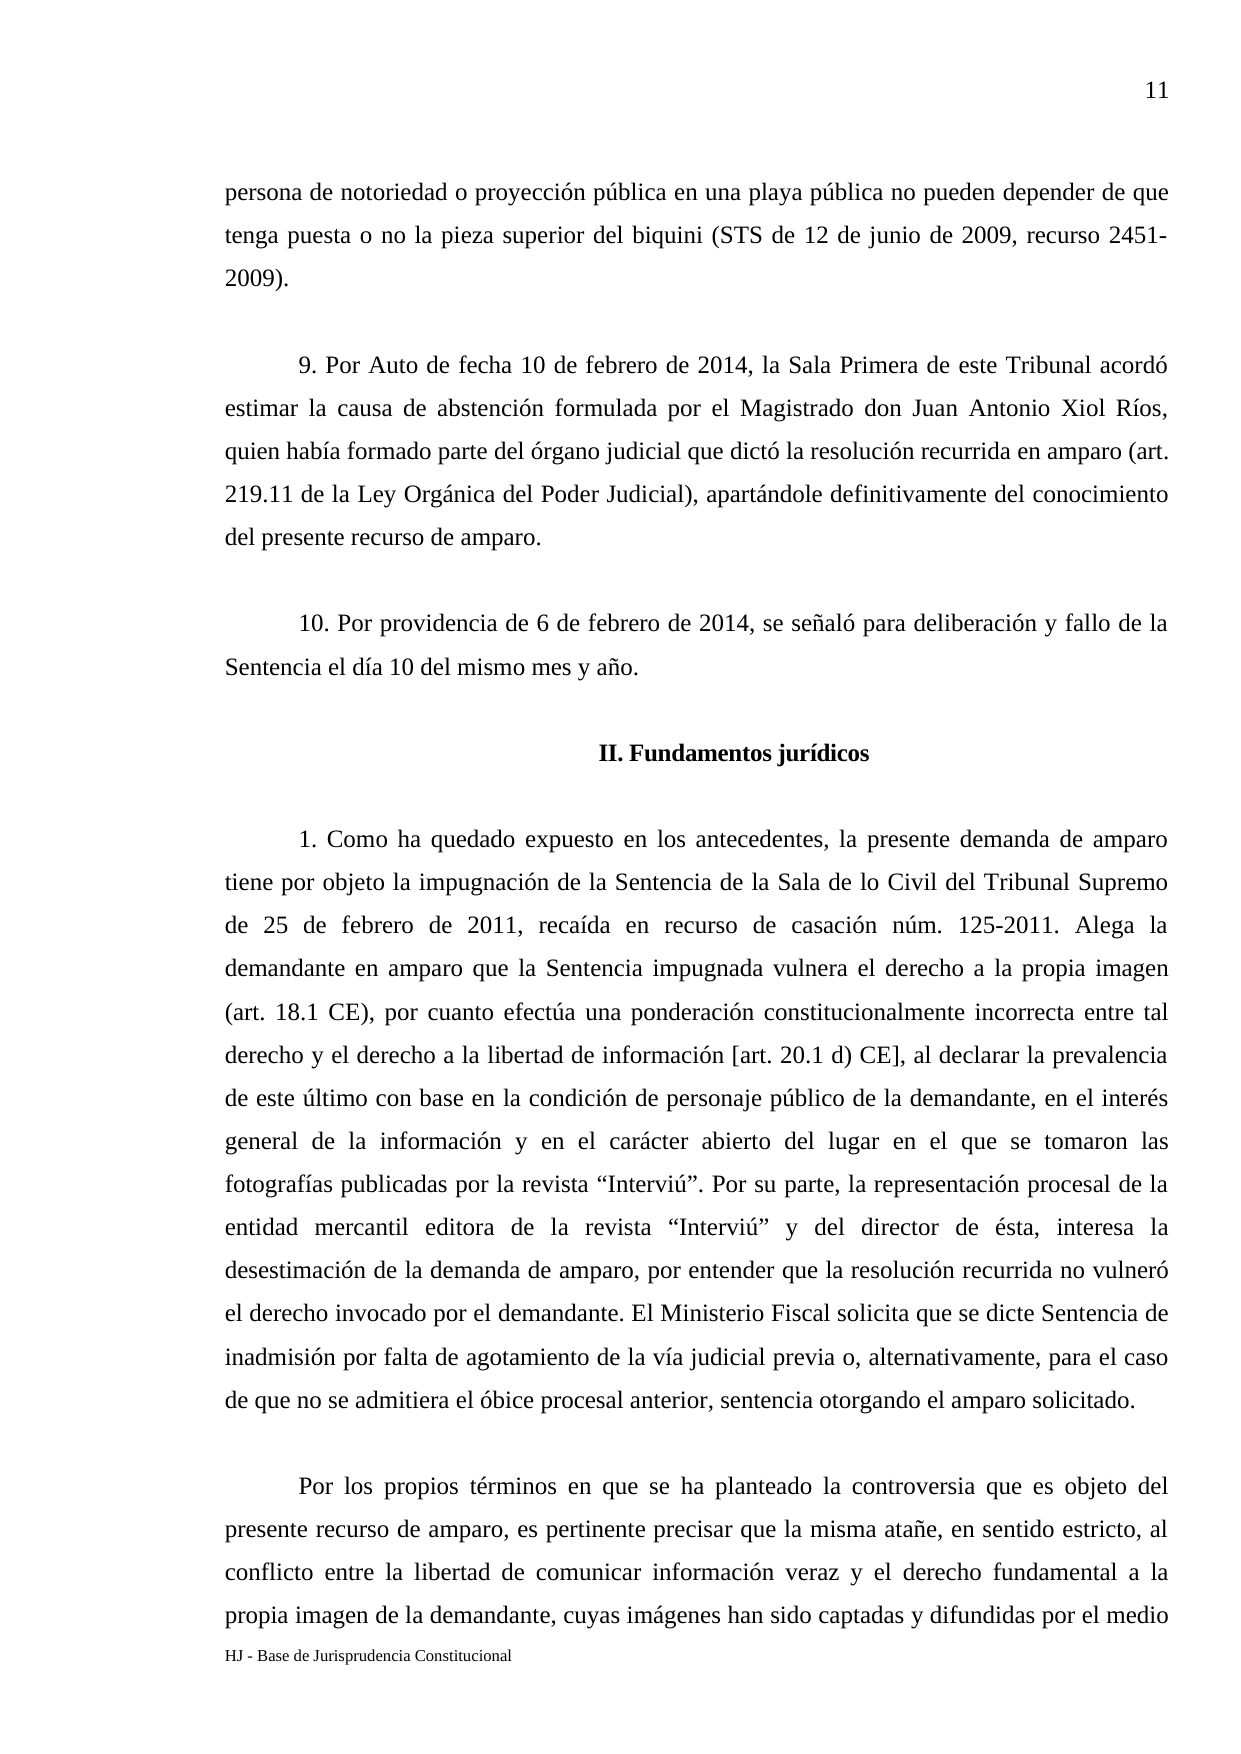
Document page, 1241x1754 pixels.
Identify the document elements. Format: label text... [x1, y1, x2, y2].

text 1. Como ha quedado expuesto en los antecedentes, la presente demanda de amparo tiene por objeto la impugnación de la Sentencia de la Sala de lo Civil del Tribunal Supremo de 25 de febrero de 2011, recaída en recurso de casación núm. 125-2011. Alega la demandante en amparo que la Sentencia impugnada vulnera el derecho a la propia imagen (art. 18.1 CE), por cuanto efectúa una ponderación constitucionalmente incorrecta entre tal derecho y el derecho a la libertad de información [art. 20.1 d) CE], al declarar la prevalencia de este último con base en la condición de personaje público de la demandante, en el interés general de la información y en el carácter abierto del lugar en el que se tomaron las fotografías publicadas por la revista “Interviú”. Por su parte, la representación procesal de la entidad mercantil editora de la revista “Interviú” y del director de ésta, interesa la desestimación de la demanda de amparo, por entender que la resolución recurrida no vulneró el derecho invocado por el demandante. El Ministerio Fiscal solicita que se dicte Sentencia de inadmisión por falta de agotamiento de la vía judicial previa o, alternativamente, para el caso de que no se admitiera el óbice procesal anterior, sentencia otorgando el amparo solicitado. [224, 824, 1169, 1413]
text 10. Por providencia de 6 de febrero de 2014, se señaló para deliberación y fallo de la Sentencia el día 10 del mismo mes y año. [224, 608, 1169, 680]
text 9. Por Auto de fecha 10 de febrero de 2014, la Sala Primera de este Tribunal acordó estimar la causa de abstención formulada por el Magistrado don Juan Antonio Xiol Ríos, quien había formado parte del órgano judicial que dictó la resolución recurrida en amparo (art. 219.11 de la Ley Orgánica del Poder Judicial), apartándole definitivamente del conocimiento del presente recurso de amparo. [224, 350, 1169, 551]
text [224, 177, 1169, 292]
subtitle II. Fundamentos jurídicos [224, 738, 1169, 767]
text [224, 1471, 1169, 1629]
